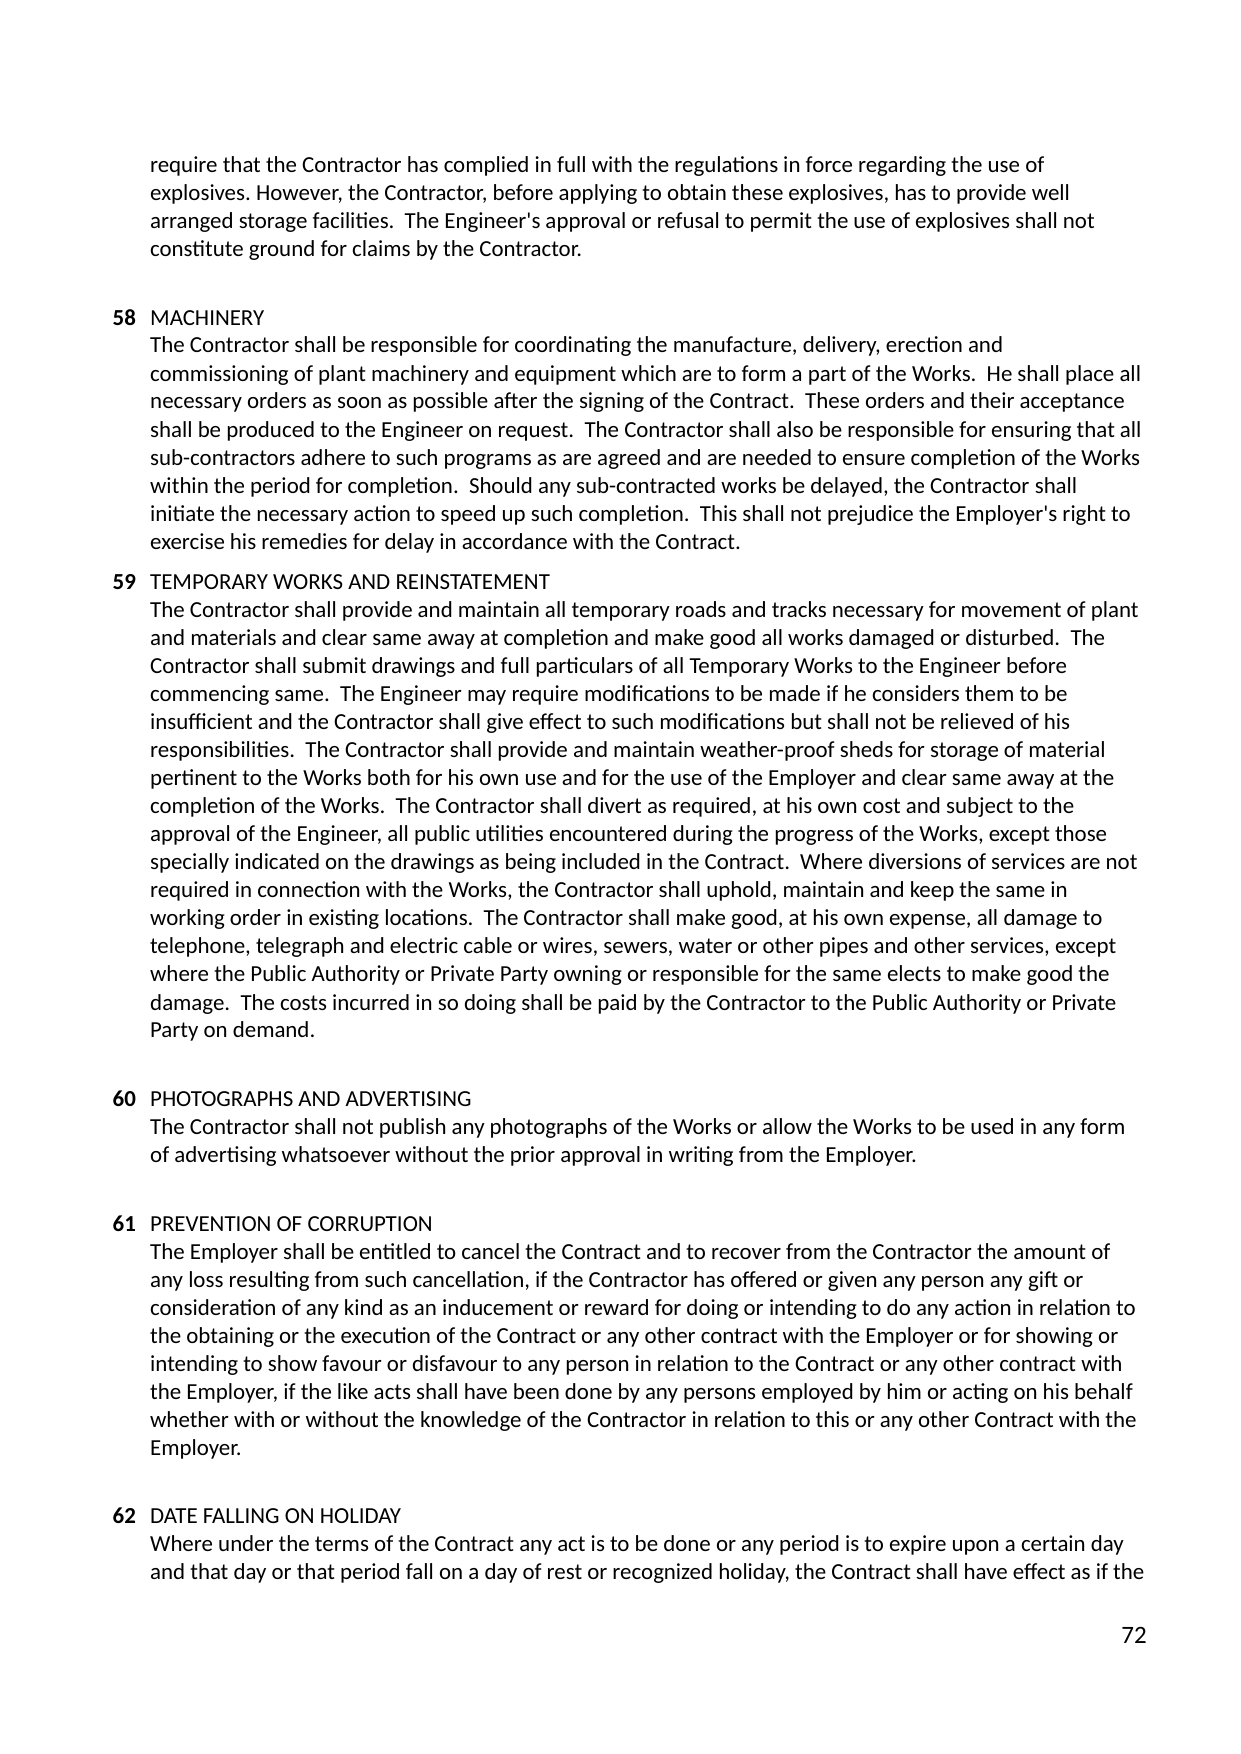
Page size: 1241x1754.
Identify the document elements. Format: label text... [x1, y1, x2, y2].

text The Contractor shall be responsible for coordinating the manufacture, delivery, erection and commissioning of plant machinery and equipment which are to form a part of the Works. He shall place all necessary orders as soon as possible after the signing of the Contract. These orders and their acceptance shall be produced to the Engineer on request. The Contractor shall also be responsible for ensuring that all sub-contractors adhere to such programs as are agreed and are needed to ensure completion of the Works within the period for completion. Should any sub-contracted works be delayed, the Contractor shall initiate the necessary action to speed up such completion. This shall not prejudice the Employer's right to exercise his remedies for delay in accordance with the Contract. [150, 331, 1146, 555]
text The Employer shall be entitled to cancel the Contract and to recover from the Contractor the amount of any loss resulting from such cancellation, if the Contractor has offered or given any person any gift or consideration of any kind as an inducement or reward for doing or intending to do any action in relation to the obtaining or the execution of the Contract or any other contract with the Employer or for showing or intending to show favour or disfavour to any person in relation to the Contract or any other contract with the Employer, if the like acts shall have been done by any persons employed by him or acting on his behalf whether with or without the knowledge of the Contractor in relation to this or any other Contract with the Employer. [150, 1237, 1146, 1461]
subtitle PHOTOGRAPHS AND ADVERTISING [112, 1084, 1146, 1112]
subtitle MACHINERY [112, 303, 1146, 331]
text The Contractor shall provide and maintain all temporary roads and tracks necessary for movement of plant and materials and clear same away at completion and make good all works damaged or disturbed. The Contractor shall submit drawings and full particulars of all Temporary Works to the Engineer before commencing same. The Engineer may require modifications to be made if he considers them to be insufficient and the Contractor shall give effect to such modifications but shall not be relieved of his responsibilities. The Contractor shall provide and maintain weather-proof sheds for storage of material pertinent to the Works both for his own use and for the use of the Employer and clear same away at the completion of the Works. The Contractor shall divert as required, at his own cost and subject to the approval of the Engineer, all public utilities encountered during the progress of the Works, except those specially indicated on the drawings as being included in the Contract. Where diversions of services are not required in connection with the Works, the Contractor shall uphold, maintain and keep the same in working order in existing locations. The Contractor shall make good, at his own expense, all damage to telephone, telegraph and electric cable or wires, sewers, water or other pipes and other services, except where the Public Authority or Private Party owning or responsible for the same elects to make good the damage. The costs incurred in so doing shall be paid by the Contractor to the Public Authority or Private Party on demand. [150, 595, 1146, 1044]
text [150, 150, 1146, 262]
text The Contractor shall not publish any photographs of the Works or allow the Works to be used in any form of advertising whatsoever without the prior approval in writing from the Employer. [150, 1112, 1146, 1168]
subtitle DATE FALLING ON HOLIDAY [112, 1501, 1146, 1529]
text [150, 1529, 1146, 1586]
subtitle TEMPORARY WORKS AND REINSTATEMENT [112, 567, 1146, 595]
subtitle PREVENTION OF CORRUPTION [112, 1209, 1146, 1237]
